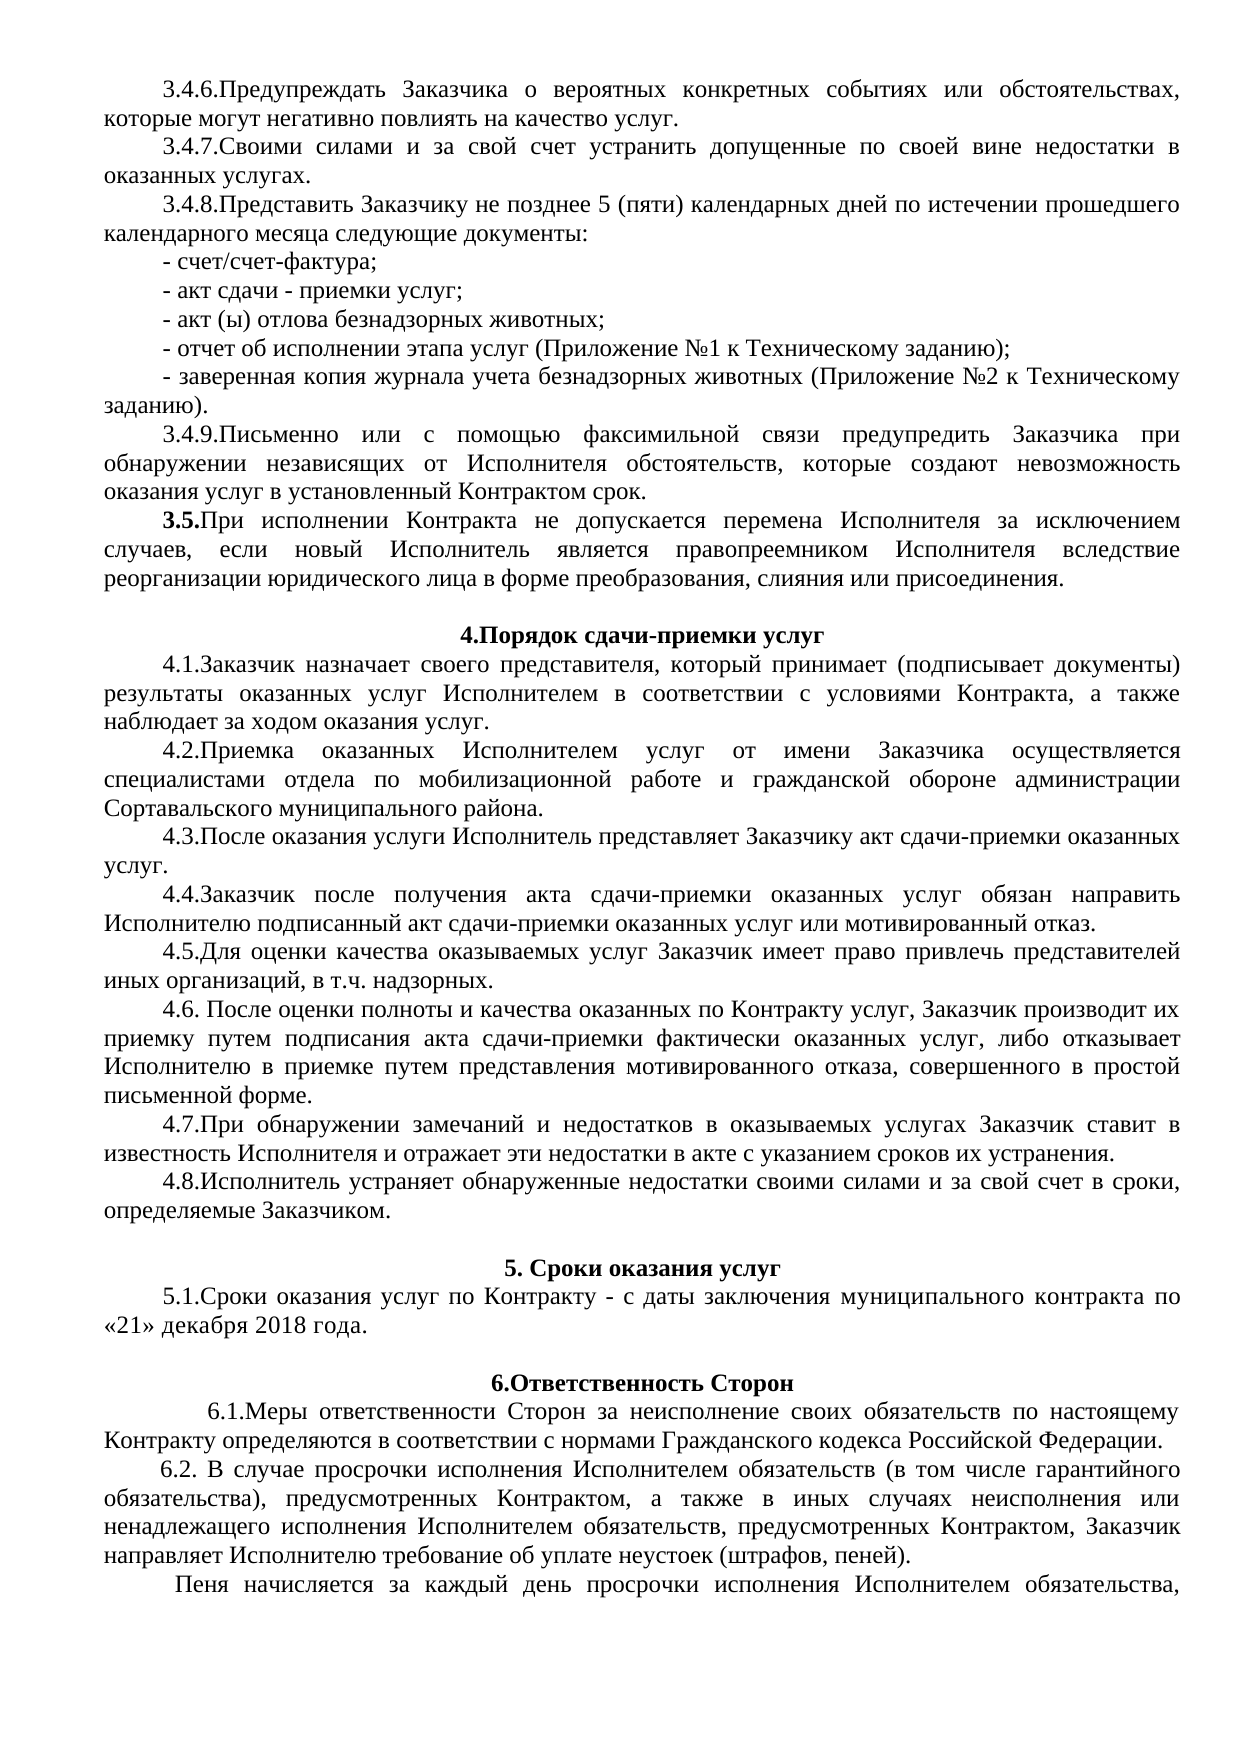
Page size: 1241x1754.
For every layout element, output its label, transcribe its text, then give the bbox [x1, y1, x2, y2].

text 4.4.Заказчик после получения акта сдачи-приемки оказанных услуг обязан направить Исполнителю подписанный акт сдачи-приемки оказанных услуг или мотивированный отказ. [103, 879, 1181, 936]
text 6.Ответственность Сторон [103, 1368, 1181, 1396]
text 4.2.Приемка оказанных Исполнителем услуг от имени Заказчика осуществляется специалистами отдела по мобилизационной работе и гражданской обороне администрации Сортавальского муниципального района. [103, 735, 1181, 821]
text 4.7.При обнаружении замечаний и недостатков в оказываемых услугах Заказчик ставит в известность Исполнителя и отражает эти недостатки в акте с указанием сроков их устранения. [103, 1109, 1181, 1166]
text 4.8.Исполнитель устраняет обнаруженные недостатки своими силами и за свой счет в сроки, определяемые Заказчиком. [103, 1166, 1181, 1224]
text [103, 1569, 1181, 1598]
text - отчет об исполнении этапа услуг (Приложение №1 к Техническому заданию); [103, 333, 1181, 361]
text 6.2. В случае просрочки исполнения Исполнителем обязательств (в том числе гарантийного обязательства), предусмотренных Контрактом, а также в иных случаях неисполнения или ненадлежащего исполнения Исполнителем обязательств, предусмотренных Контрактом, Заказчик направляет Исполнителю требование об уплате неустоек (штрафов, пеней). [103, 1454, 1181, 1569]
text - акт сдачи - приемки услуг; [103, 275, 1181, 304]
text 4.1.Заказчик назначает своего представителя, который принимает (подписывает документы) результаты оказанных услуг Исполнителем в соответствии с условиями Контракта, а также наблюдает за ходом оказания услуг. [103, 649, 1181, 735]
text 3.4.9.Письменно или с помощью факсимильной связи предупредить Заказчика при обнаружении независящих от Исполнителя обстоятельств, которые создают невозможность оказания услуг в установленный Контрактом срок. [103, 419, 1181, 505]
text 3.4.6.Предупреждать Заказчика о вероятных конкретных событиях или обстоятельствах, которые могут негативно повлиять на качество услуг. [103, 74, 1181, 131]
text 5.1.Сроки оказания услуг по Контракту - с даты заключения муниципального контракта по «21» декабря 2018 года. [103, 1281, 1181, 1339]
text 4.6. После оценки полноты и качества оказанных по Контракту услуг, Заказчик производит их приемку путем подписания акта сдачи-приемки фактически оказанных услуг, либо отказывает Исполнителю в приемке путем представления мотивированного отказа, совершенного в простой письменной форме. [103, 994, 1181, 1109]
text 3.5.При исполнении Контракта не допускается перемена Исполнителя за исключением случаев, если новый Исполнитель является правопреемником Исполнителя вследствие реорганизации юридического лица в форме преобразования, слияния или присоединения. [103, 505, 1181, 591]
text 4.3.После оказания услуги Исполнитель представляет Заказчику акт сдачи-приемки оказанных услуг. [103, 821, 1181, 879]
text 4.5.Для оценки качества оказываемых услуг Заказчик имеет право привлечь представителей иных организаций, в т.ч. надзорных. [103, 936, 1181, 994]
text - счет/счет-фактура; [103, 246, 1181, 275]
text - акт (ы) отлова безнадзорных животных; [103, 304, 1181, 333]
text 4.Порядок сдачи-приемки услуг [103, 620, 1181, 649]
text - заверенная копия журнала учета безнадзорных животных (Приложение №2 к Техническому заданию). [103, 361, 1181, 419]
text 6.1.Меры ответственности Сторон за неисполнение своих обязательств по настоящему Контракту определяются в соответствии с нормами Гражданского кодекса Российской Федерации. [103, 1396, 1181, 1454]
text 5. Сроки оказания услуг [103, 1253, 1181, 1281]
text 3.4.7.Своими силами и за свой счет устранить допущенные по своей вине недостатки в оказанных услугах. [103, 131, 1181, 189]
text 3.4.8.Представить Заказчику не позднее 5 (пяти) календарных дней по истечении прошедшего календарного месяца следующие документы: [103, 189, 1181, 246]
